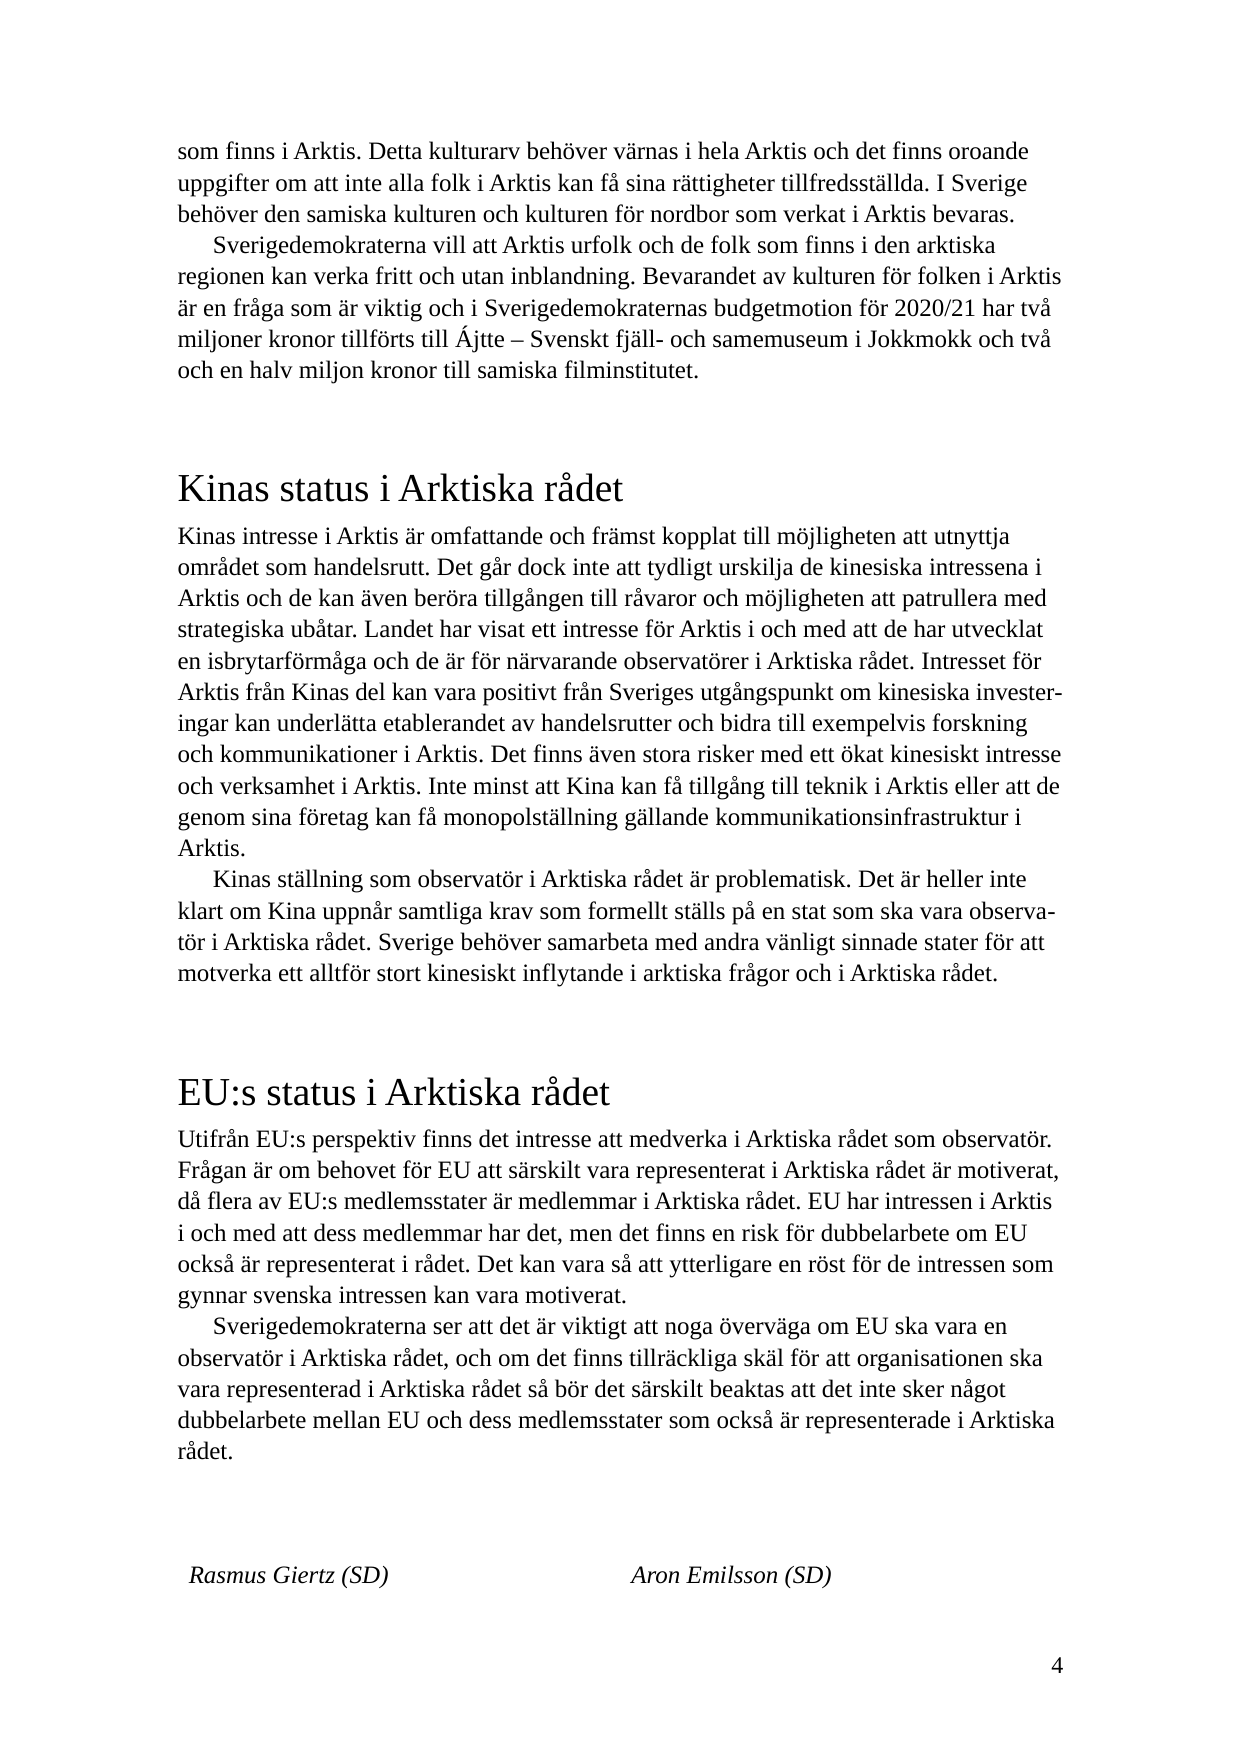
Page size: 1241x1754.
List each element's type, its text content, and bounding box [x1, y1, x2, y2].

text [177, 134, 1063, 228]
text Sverigedemokraterna ser att det är viktigt att noga överväga om EU ska vara en observatör i Arktiska rådet, och om det finns tillräckliga skäl för att organisationen ska vara representerad i Arktiska rådet så bör det särskilt beaktas att det inte sker något dubbelarbete mellan EU och dess medlemsstater som också är representerade i Arktiska rådet. [177, 1309, 1063, 1465]
subtitle Kinas status i Arktiska rådet [177, 469, 1063, 510]
text Kinas ställning som observatör i Arktiska rådet är problematisk. Det är heller inte klart om Kina uppnår samtliga krav som formellt ställs på en stat som ska vara observatör i Arktiska rådet. Sverige behöver samarbeta med andra vänligt sinnade stater för att motverka ett alltför stort kinesiskt inflytande i arktiska frågor och i Arktiska rådet. [177, 862, 1063, 987]
text Utifrån EU:s perspektiv finns det intresse att medverka i Arktiska rådet som observatör. Frågan är om behovet för EU att särskilt vara representerat i Arktiska rådet är motiverat, då flera av EU:s medlemsstater är medlemmar i Arktiska rådet. EU har intressen i Arktis i och med att dess medlemmar har det, men det finns en risk för dubbelarbete om EU också är representerat i rådet. Det kan vara så att ytterligare en röst för de intressen som gynnar svenska intressen kan vara motiverat. [177, 1121, 1063, 1309]
table_header Aron Emilsson (SD) [620, 1528, 1063, 1596]
subtitle EU:s status i Arktiska rådet [177, 1072, 1063, 1113]
text Kinas intresse i Arktis är omfattande och främst kopplat till möjligheten att utnyttja området som handelsrutt. Det går dock inte att tydligt urskilja de kinesiska intressena i Arktis och de kan även beröra tillgången till råvaror och möjligheten att patrullera med strategiska ubåtar. Landet har visat ett intresse för Arktis i och med att de har utvecklat en isbrytarförmåga och de är för närvarande observatörer i Arktiska rådet. Intresset för Arktis från Kinas del kan vara positivt från Sveriges utgångspunkt om kinesiska investeringar kan underlätta etablerandet av handelsrutter och bidra till exempelvis forskning och kommunikationer i Arktis. Det finns även stora risker med ett ökat kinesiskt intresse och verksamhet i Arktis. Inte minst att Kina kan få tillgång till teknik i Arktis eller att de genom sina företag kan få monopolställning gällande kommunikationsinfrastruktur i Arktis. [177, 518, 1063, 862]
text Sverigedemokraterna vill att Arktis urfolk och de folk som finns i den arktiska regionen kan verka fritt och utan inblandning. Bevarandet av kulturen för folken i Arktis är en fråga som är viktig och i Sverigedemokraternas budgetmotion för 2020/21 har två miljoner kronor tillförts till Ájtte – Svenskt fjäll- och samemuseum i Jokkmokk och två och en halv miljon kronor till samiska filminstitutet. [177, 228, 1063, 384]
table_header Rasmus Giertz (SD) [177, 1528, 620, 1596]
